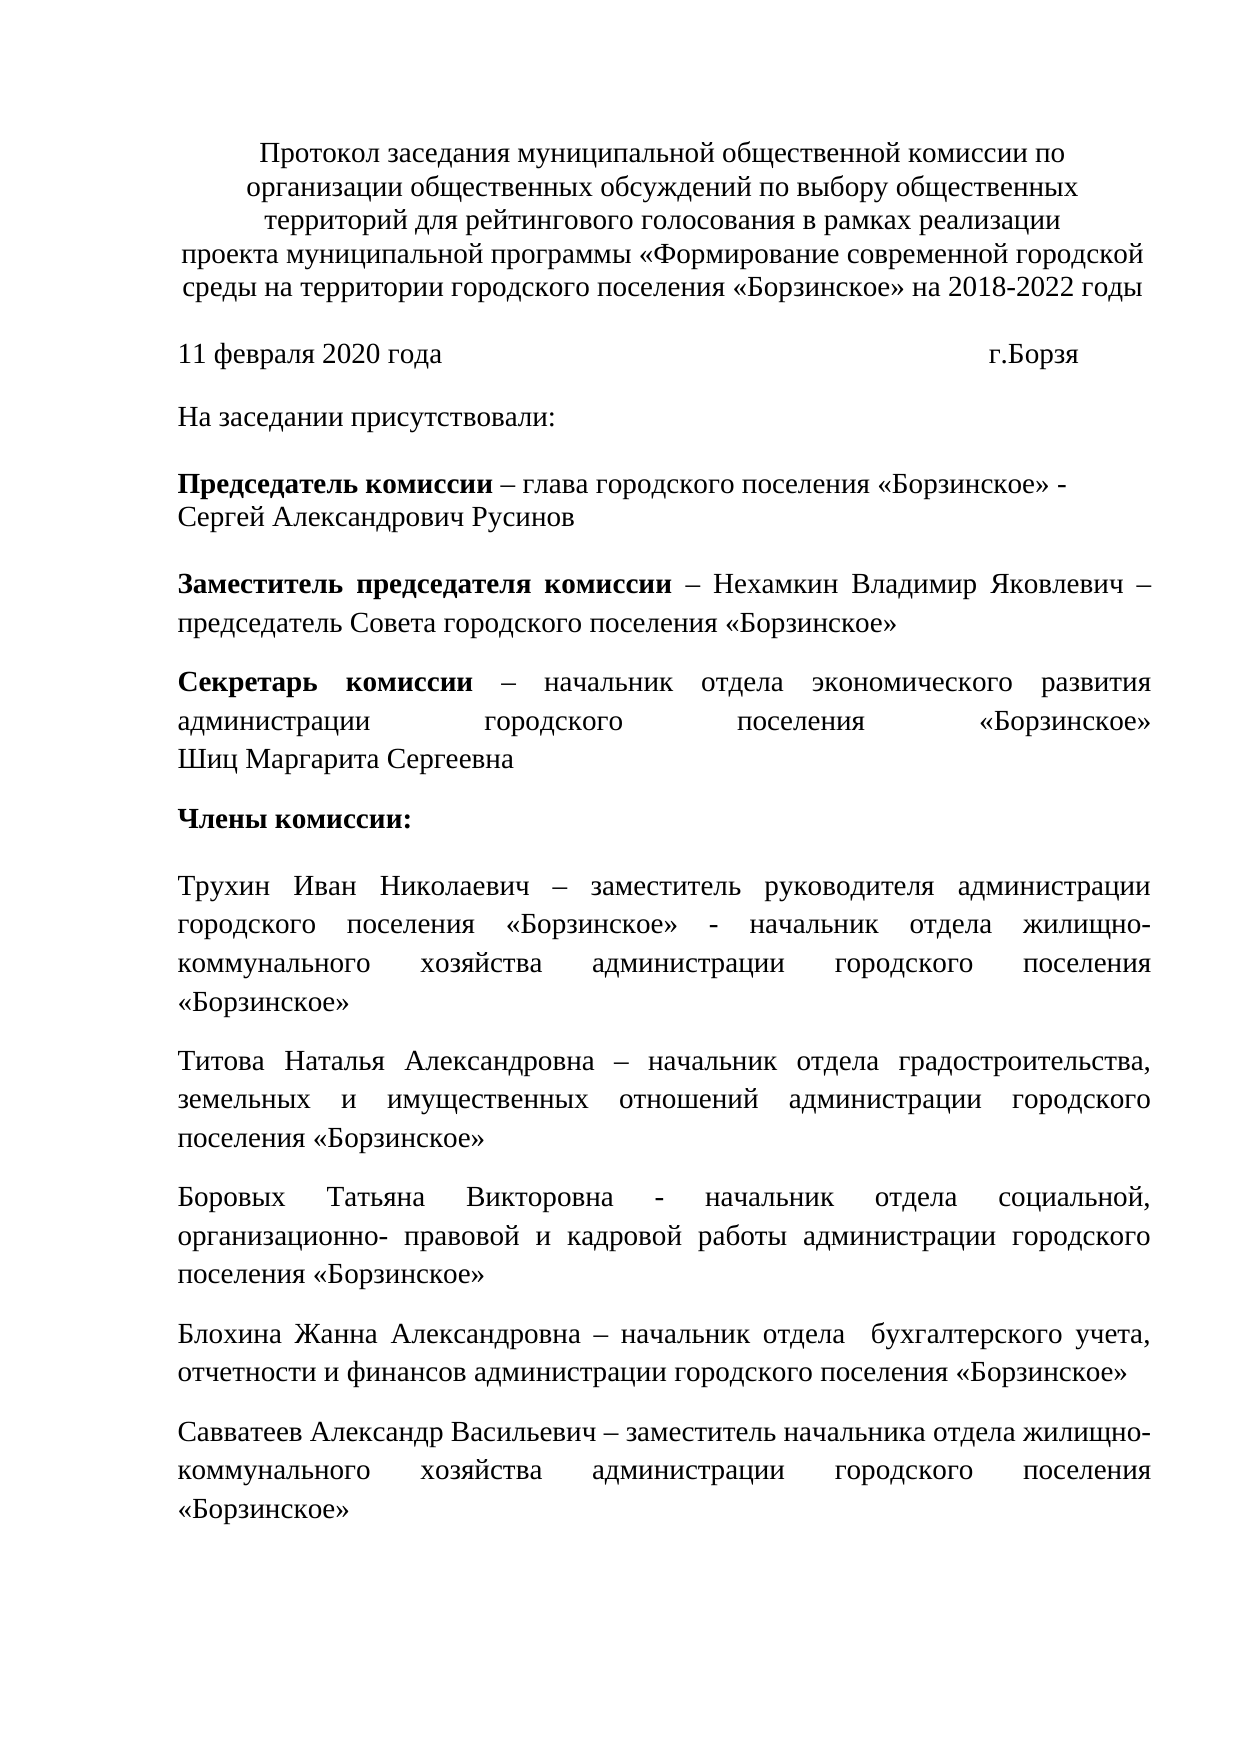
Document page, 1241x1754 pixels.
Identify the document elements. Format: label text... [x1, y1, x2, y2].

text Титова Наталья Александровна – начальник отдела градостроительства, земельных и имущественных отношений администрации городского поселения «Борзинское» [177, 1043, 1152, 1154]
text Боровых Татьяна Викторовна - начальник отдела социальной, организационно- правовой и кадровой работы администрации городского поселения «Борзинское» [177, 1179, 1152, 1290]
text На заседании присутствовали: [177, 399, 1147, 432]
text Савватеев Александр Васильевич – заместитель начальника отдела жилищно-коммунального хозяйства администрации городского поселения «Борзинское» [177, 1414, 1152, 1524]
text Протокол заседания муниципальной общественной комиссии по организации общественных обсуждений по выбору общественных территорий для рейтингового голосования в рамках реализации проекта муниципальной программы «Формирование современной городской среды на территории городского поселения «Борзинское» на 2018-2022 годы [177, 135, 1147, 303]
text 11 февраля 2020 года г.Борзя [177, 337, 1152, 370]
text Секретарь комиссии – начальник отдела экономического развития администрации городского поселения «Борзинское» Шиц Маргарита Сергеевна [177, 664, 1152, 775]
text Блохина Жанна Александровна – начальник отдела бухгалтерского учета, отчетности и финансов администрации городского поселения «Борзинское» [177, 1316, 1152, 1388]
text Сергей Александрович Русинов [177, 499, 1152, 533]
text Члены комиссии: [177, 801, 1152, 834]
text Председатель комиссии – глава городского поселения «Борзинское» - [177, 466, 1152, 499]
text Заместитель председателя комиссии – Нехамкин Владимир Яковлевич – председатель Совета городского поселения «Борзинское» [177, 567, 1152, 639]
text Трухин Иван Николаевич – заместитель руководителя администрации городского поселения «Борзинское» - начальник отдела жилищно-коммунального хозяйства администрации городского поселения «Борзинское» [177, 868, 1152, 1017]
